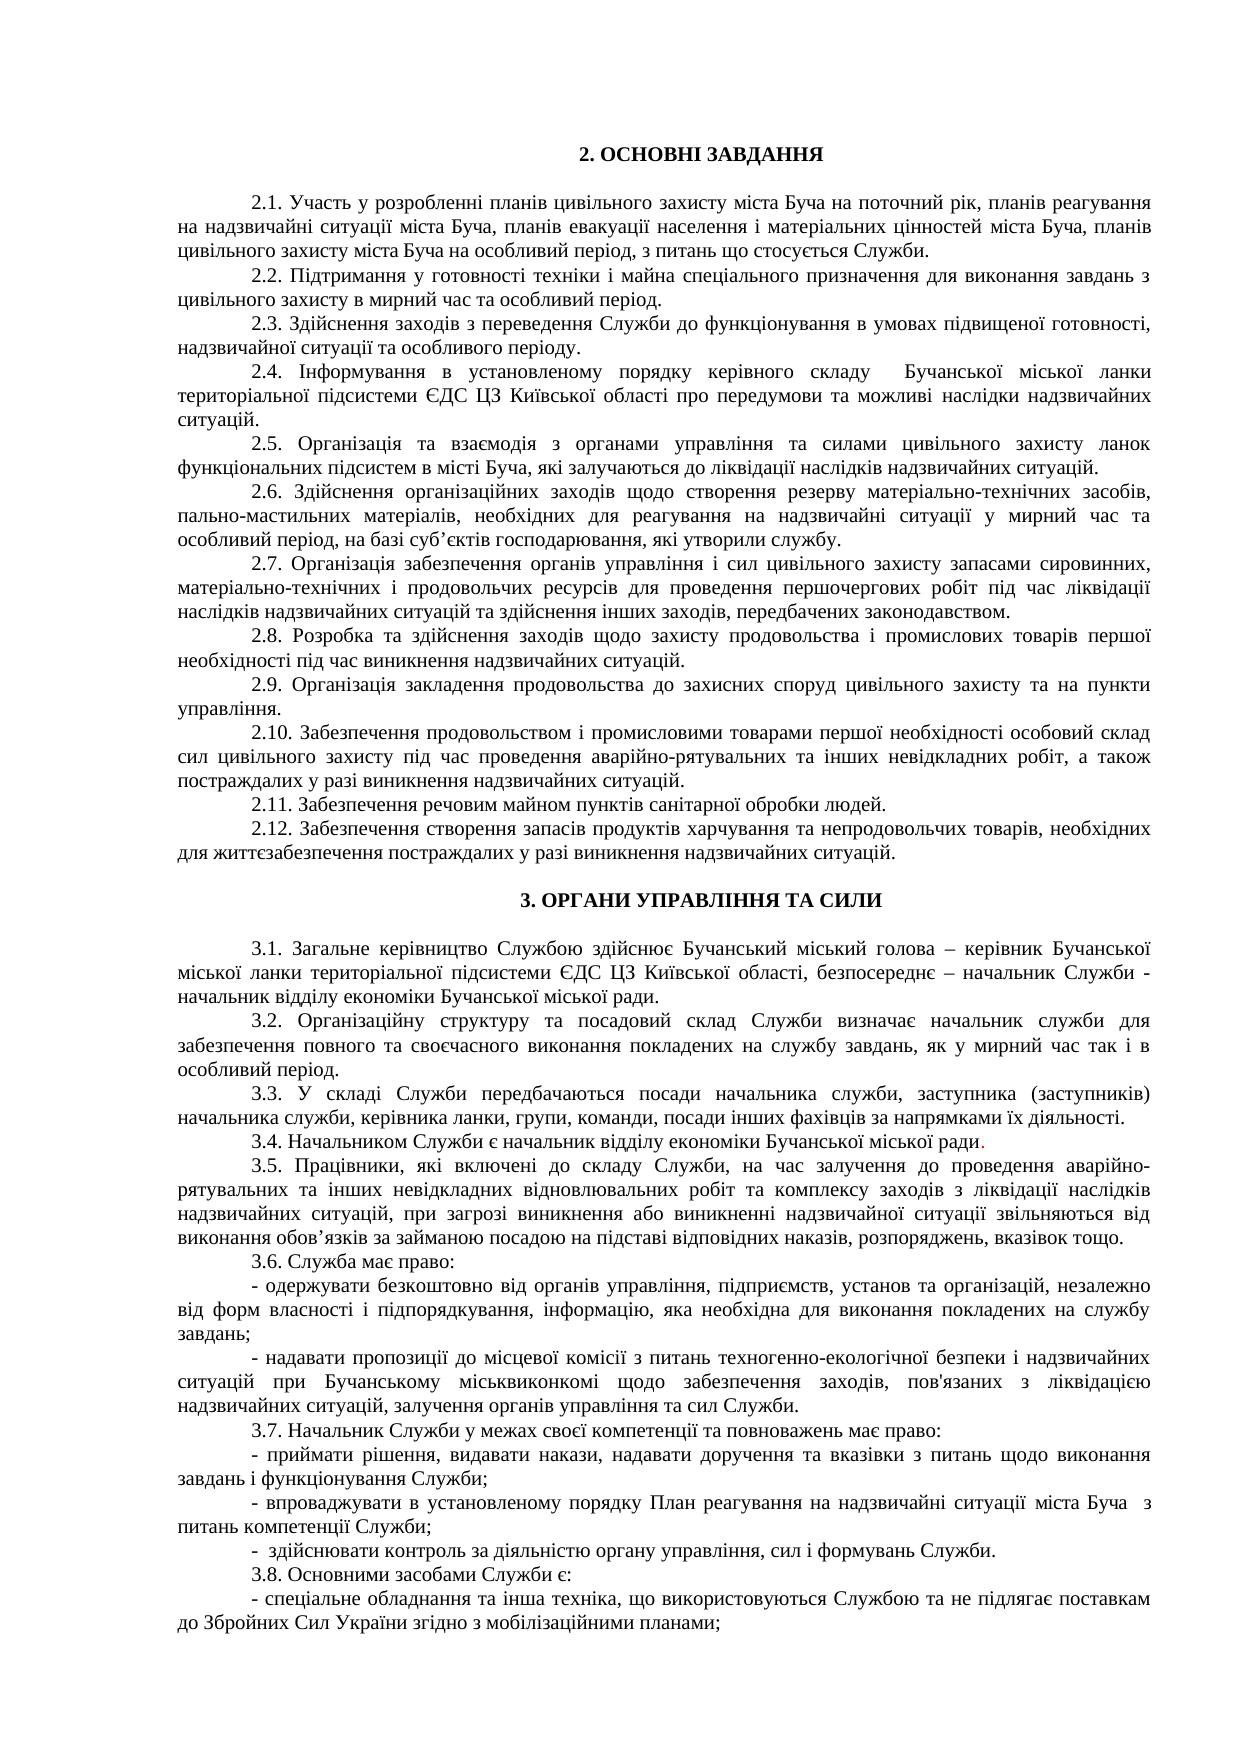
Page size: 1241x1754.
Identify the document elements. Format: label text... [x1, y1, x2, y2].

text 3.1. Загальне керівництво Службою здійснює Бучанський міський голова – керівник Бучанської міської ланки територіальної підсистеми ЄДС ЦЗ Київської області, безпосереднє – начальник Служби - начальник відділу економіки Бучанської міської ради. [177, 936, 1152, 1008]
text 2. ОСНОВНІ ЗАВДАННЯ [177, 142, 1152, 166]
text - одержувати безкоштовно від органів управління, підприємств, установ та організацій, незалежно від форм власності і підпорядкування, інформацію, яка необхідна для виконання покладених на службу завдань; [177, 1273, 1152, 1345]
title 2.10. Забезпечення продовольством і промисловими товарами першої необхідності особовий склад сил цивільного захисту під час проведення аварійно-рятувальних та інших невідкладних робіт, а також постраждалих у разі виникнення надзвичайних ситуацій. [177, 720, 1152, 792]
title 2.11. Забезпечення речовим майном пунктів санітарної обробки людей. [177, 792, 1152, 816]
text - надавати пропозиції до місцевої комісії з питань техногенно-екологічної безпеки і надзвичайних ситуацій при Бучанському міськвиконкомі щодо забезпечення заходів, пов'язаних з ліквідацією надзвичайних ситуацій, залучення органів управління та сил Служби. [177, 1345, 1152, 1417]
text 3.5. Працівники, які включені до складу Служби, на час залучення до проведення аварійно-рятувальних та інших невідкладних відновлювальних робіт та комплексу заходів з ліквідації наслідків надзвичайних ситуацій, при загрозі виникнення або виникненні надзвичайної ситуації звільняються від виконання обов’язків за займаною посадою на підставі відповідних наказів, розпоряджень, вказівок тощо. [177, 1153, 1152, 1249]
text 2.2. Підтримання у готовності техніки і майна спеціального призначення для виконання завдань з цивільного захисту в мирний час та особливий період. [177, 262, 1152, 311]
text 2.3. Здійснення заходів з переведення Служби до функціонування в умовах підвищеної готовності, надзвичайної ситуації та особливого періоду. [177, 311, 1152, 359]
text 3.3. У складі Служби передбачаються посади начальника служби, заступника (заступників) начальника служби, керівника ланки, групи, команди, посади інших фахівців за напрямками їх діяльності. [177, 1081, 1152, 1129]
title 2.9. Організація закладення продовольства до захисних споруд цивільного захисту та на пункти управління. [177, 672, 1152, 720]
title 2.12. Забезпечення створення запасів продуктів харчування та непродовольчих товарів, необхідних для життєзабезпечення постраждалих у разі виникнення надзвичайних ситуацій. [177, 816, 1152, 864]
text - приймати рішення, видавати накази, надавати доручення та вказівки з питань щодо виконання завдань і функціонування Служби; [177, 1442, 1152, 1490]
title 2.7. Організація забезпечення органів управління і сил цивільного захисту запасами сировинних, матеріально-технічних і продовольчих ресурсів для проведення першочергових робіт під час ліквідації наслідків надзвичайних ситуацій та здійснення інших заходів, передбачених законодавством. [177, 551, 1152, 623]
text 3.4. Начальником Служби є начальник відділу економіки Бучанської міської ради. [177, 1129, 1152, 1153]
text - спеціальне обладнання та інша техніка, що використовуються Службою та не підлягає поставкам до Збройних Сил України згідно з мобілізаційними планами; [177, 1586, 1152, 1634]
title 2.6. Здійснення організаційних заходів щодо створення резерву матеріально-технічних засобів, пально-мастильних матеріалів, необхідних для реагування на надзвичайні ситуації у мирний час та особливий період, на базі суб’єктів господарювання, які утворили службу. [177, 479, 1152, 551]
text 3.8. Основними засобами Служби є: [177, 1562, 1152, 1586]
text 3. ОРГАНИ УПРАВЛІННЯ ТА СИЛИ [177, 888, 1152, 912]
text 2.4. Інформування в установленому порядку керівного складу Бучанської міської ланки територіальної підсистеми ЄДС ЦЗ Київської області про передумови та можливі наслідки надзвичайних ситуацій. [177, 359, 1152, 431]
text 2.5. Організація та взаємодія з органами управління та силами цивільного захисту ланок функціональних підсистем в місті Буча, які залучаються до ліквідації наслідків надзвичайних ситуацій. [177, 431, 1152, 479]
text 3.2. Організаційну структуру та посадовий склад Служби визначає начальник служби для забезпечення повного та своєчасного виконання покладених на службу завдань, як у мирний час так і в особливий період. [177, 1008, 1152, 1081]
text 3.6. Служба має право: [177, 1249, 1152, 1273]
text 2.1. Участь у розробленні планів цивільного захисту міста Буча на поточний рік, планів реагування на надзвичайні ситуації міста Буча, планів евакуації населення і матеріальних цінностей міста Буча, планів цивільного захисту міста Буча на особливий період, з питань що стосується Служби. [177, 190, 1152, 262]
text - впроваджувати в установленому порядку План реагування на надзвичайні ситуації міста Буча з питань компетенції Служби; [177, 1490, 1152, 1538]
title 2.8. Розробка та здійснення заходів щодо захисту продовольства і промислових товарів першої необхідності під час виникнення надзвичайних ситуацій. [177, 623, 1152, 672]
text 3.7. Начальник Служби у межах своєї компетенції та повноважень має право: [177, 1417, 1152, 1442]
text - здійснювати контроль за діяльністю органу управління, сил і формувань Служби. [177, 1538, 1152, 1562]
